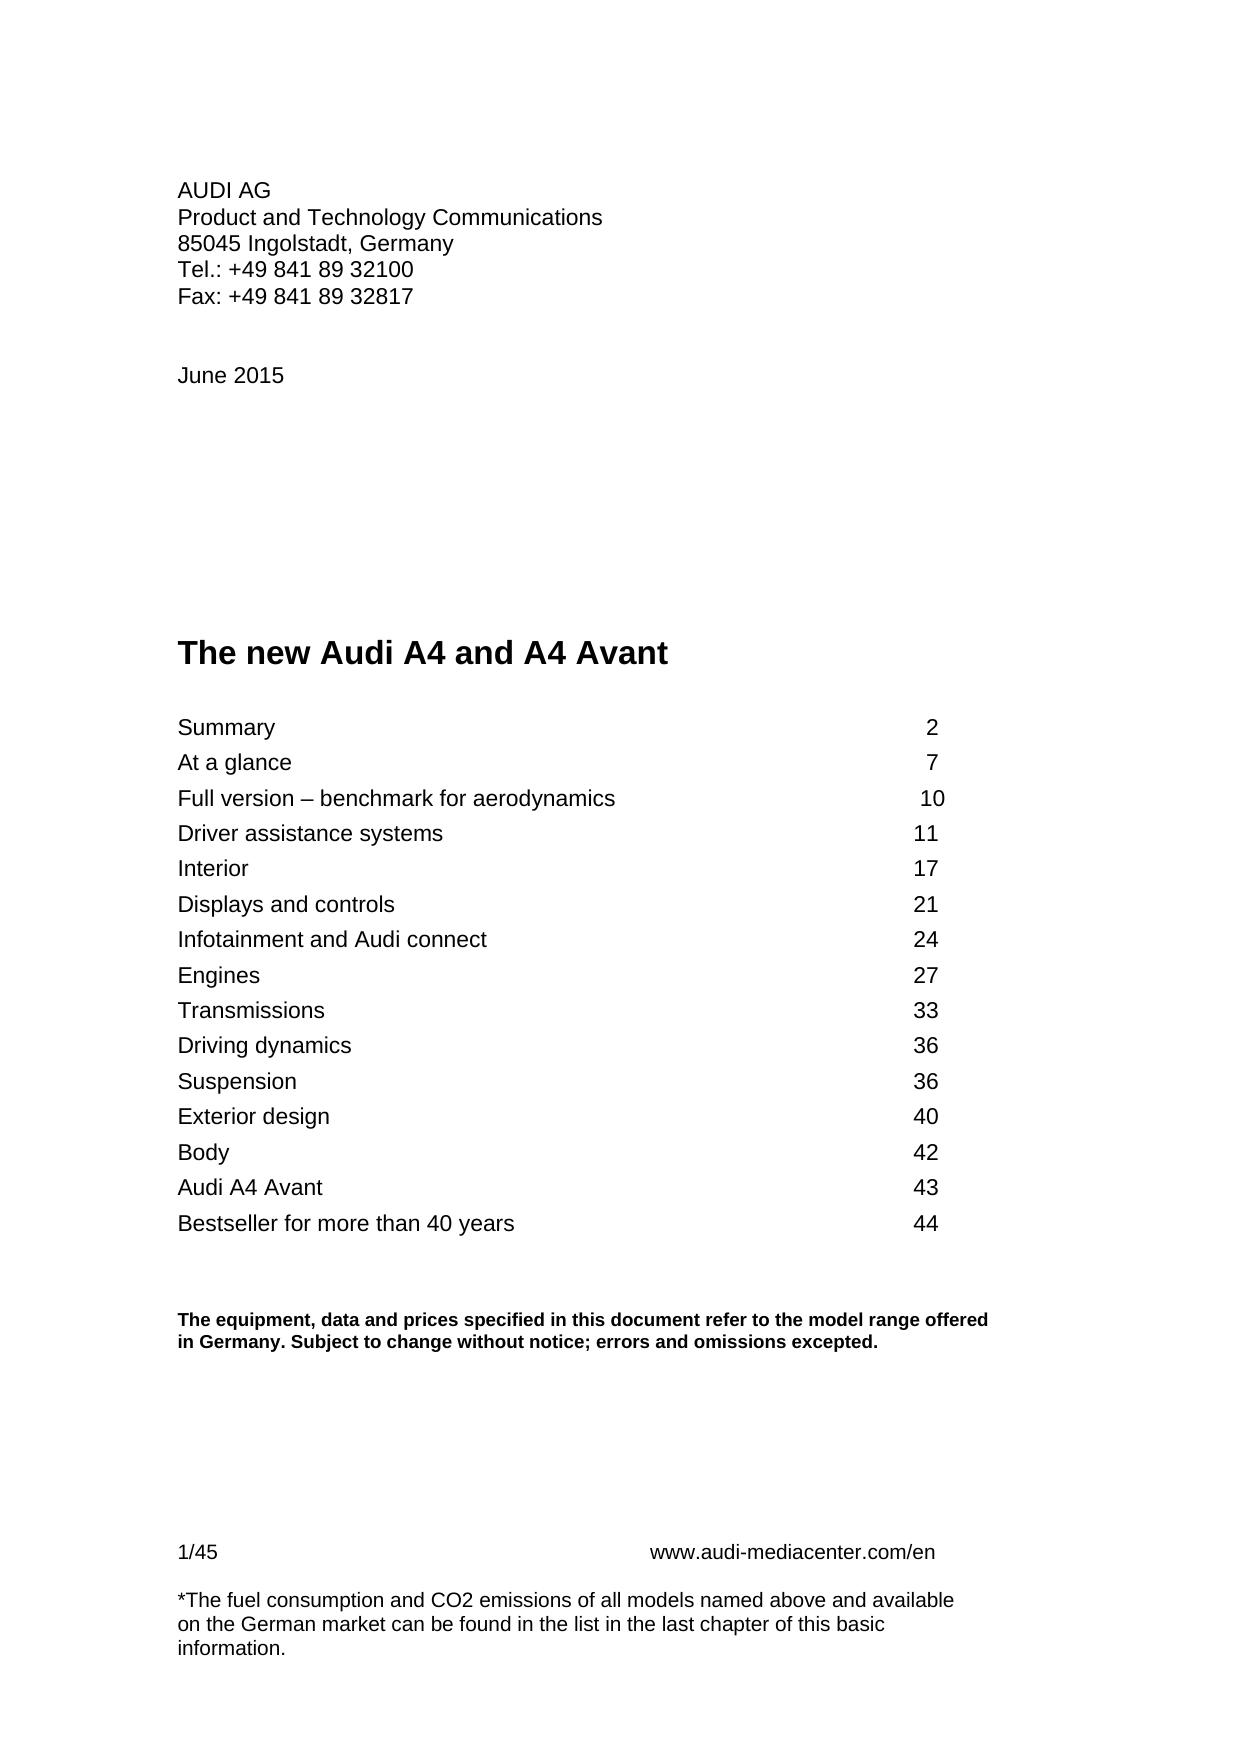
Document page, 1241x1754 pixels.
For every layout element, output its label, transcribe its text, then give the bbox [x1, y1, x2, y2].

text Interior 17 [177, 848, 1004, 884]
text Tel.: +49 841 89 32100 [177, 256, 1004, 283]
text Audi A4 Avant 43 [177, 1167, 1004, 1203]
text The equipment, data and prices specified in this document refer to the model range offered in Germany. Subject to change without notice; errors and omissions excepted. [177, 1309, 1004, 1352]
text Exterior design 40 [177, 1096, 1004, 1132]
text Suspension 36 [177, 1061, 1004, 1096]
text Full version – benchmark for aerodynamics 10 [177, 778, 1004, 813]
text Bestseller for more than 40 years 44 [177, 1203, 1004, 1238]
text Product and Technology Communications [177, 203, 1004, 230]
text Infotainment and Audi connect 24 [177, 919, 1004, 955]
text At a glance 7 [177, 742, 1004, 778]
text Engines 27 [177, 955, 1004, 990]
text Driver assistance systems 11 [177, 813, 1004, 848]
text Driving dynamics 36 [177, 1026, 1004, 1061]
text Body 42 [177, 1132, 1004, 1167]
text Summary 2 [177, 707, 1004, 742]
text Fax: +49 841 89 32817 [177, 283, 1004, 309]
text Displays and controls 21 [177, 884, 1004, 919]
text June 2015 [177, 362, 1004, 388]
text The new Audi A4 and A4 Avant [177, 636, 1004, 671]
text Transmissions 33 [177, 990, 1004, 1026]
text AUDI AG [177, 177, 1004, 203]
text 85045 Ingolstadt, Germany [177, 230, 1004, 256]
